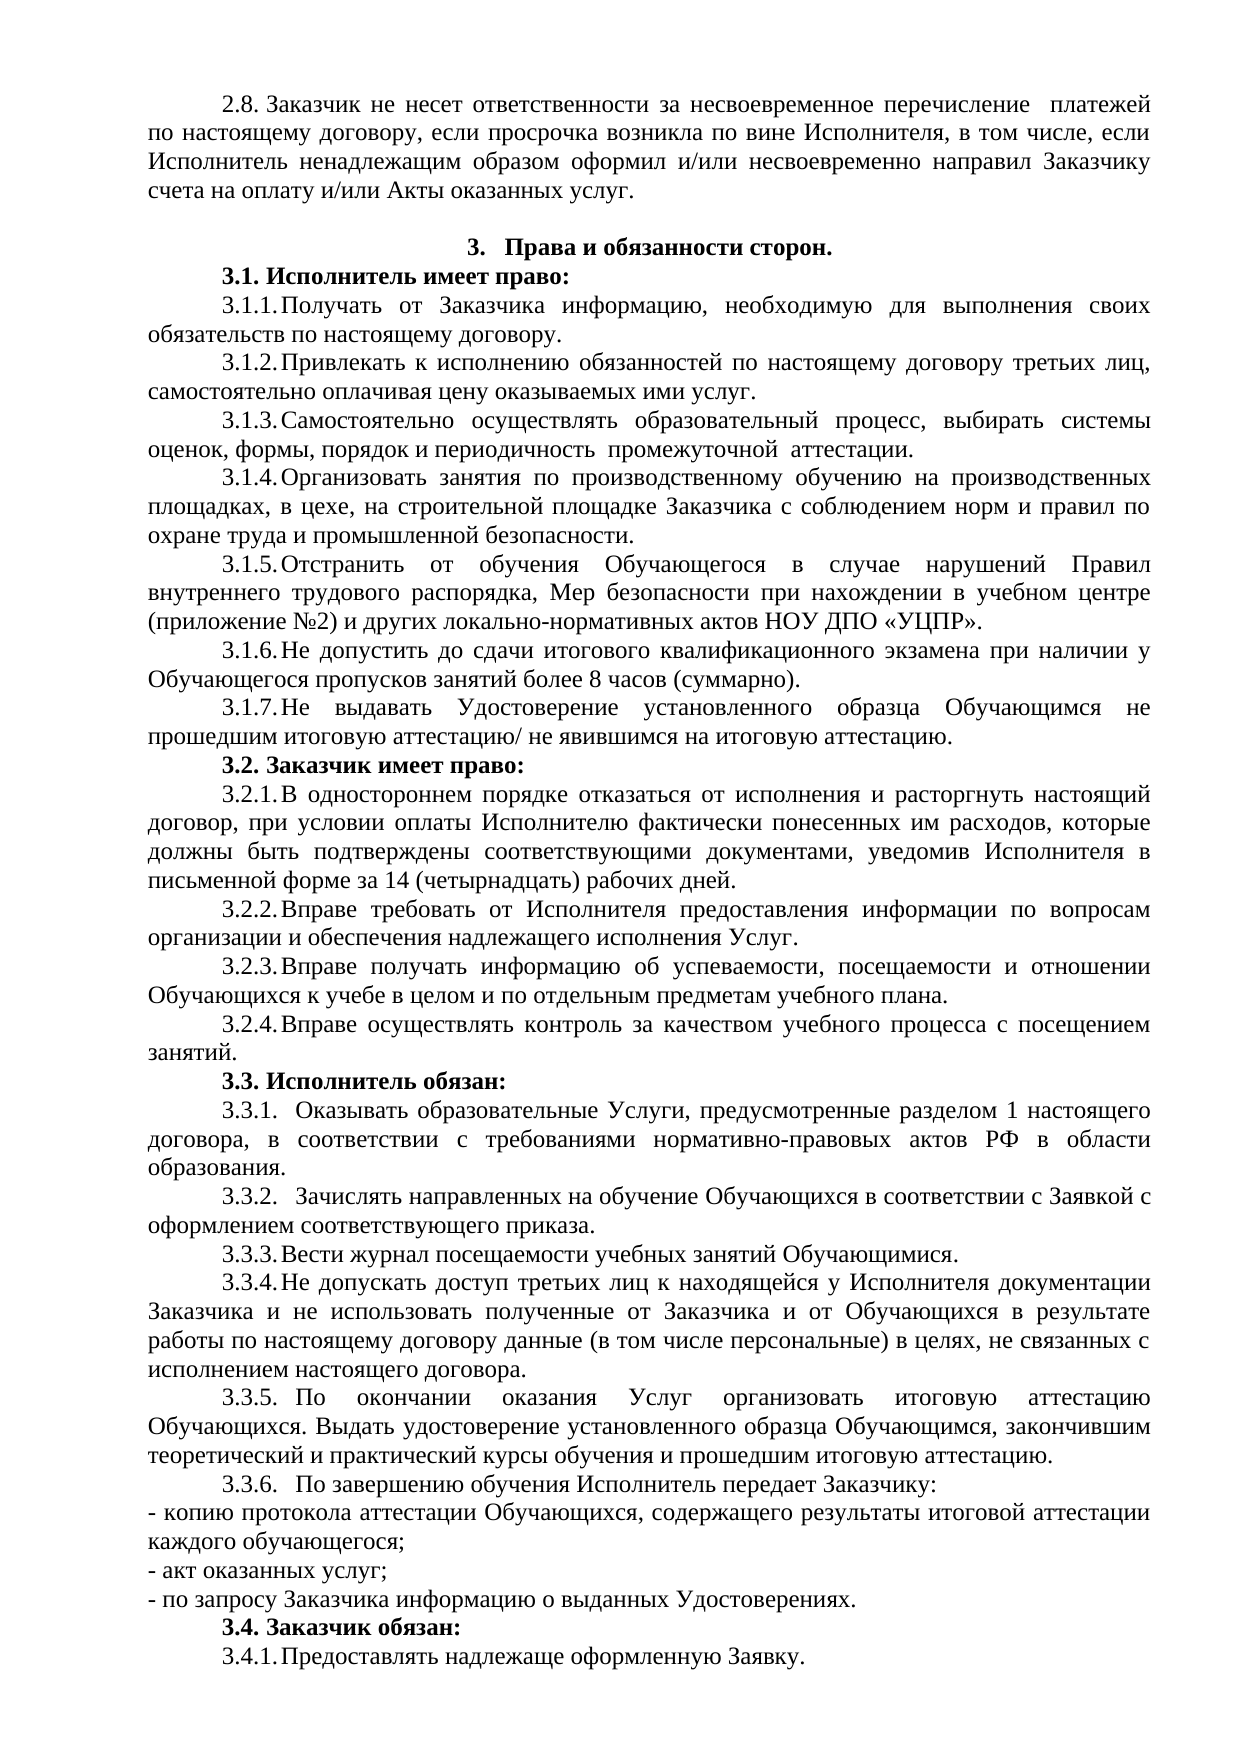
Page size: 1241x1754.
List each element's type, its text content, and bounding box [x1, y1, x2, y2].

list Привлекать к исполнению обязанностей по настоящему договору третьих лиц, самостоятельно оплачивая цену оказываемых ими услуг. [148, 347, 1152, 405]
list Не допускать доступ третьих лиц к находящейся у Исполнителя документации Заказчика и не использовать полученные от Заказчика и от Обучающихся в результате работы по настоящему договору данные (в том числе персональные) в целях, не связанных с исполнением настоящего договора. [148, 1267, 1152, 1382]
list Заказчик обязан: [148, 1612, 1152, 1641]
list Заказчик не несет ответственности за несвоевременное перечисление платежей по настоящему договору, если просрочка возникла по вине Исполнителя, в том числе, если Исполнитель ненадлежащим образом оформил и/или несвоевременно направил Заказчику счета на оплату и/или Акты оказанных услуг. [148, 89, 1152, 204]
list Исполнитель обязан: [148, 1066, 1152, 1095]
list Исполнитель имеет право: [148, 261, 1152, 290]
list По окончании оказания Услуг организовать итоговую аттестацию Обучающихся. Выдать удостоверение установленного образца Обучающимся, закончившим теоретический и практический курсы обучения и прошедшим итоговую аттестацию. [148, 1382, 1152, 1469]
list Вправе осуществлять контроль за качеством учебного процесса с посещением занятий. [148, 1009, 1152, 1066]
list В одностороннем порядке отказаться от исполнения и расторгнуть настоящий договор, при условии оплаты Исполнителю фактически понесенных им расходов, которые должны быть подтверждены соответствующими документами, уведомив Исполнителя в письменной форме за 14 (четырнадцать) рабочих дней. [148, 779, 1152, 894]
list По завершению обучения Исполнитель передает Заказчику: [148, 1469, 1152, 1497]
list Вправе получать информацию об успеваемости, посещаемости и отношении Обучающихся к учебе в целом и по отдельным предметам учебного плана. [148, 951, 1152, 1009]
list Получать от Заказчика информацию, необходимую для выполнения своих обязательств по настоящему договору. [148, 290, 1152, 347]
list Вести журнал посещаемости учебных занятий Обучающимися. [148, 1239, 1152, 1267]
text - по запросу Заказчика информацию о выданных Удостоверениях. [148, 1584, 1152, 1612]
text - копию протокола аттестации Обучающихся, содержащего результаты итоговой аттестации каждого обучающегося; [148, 1497, 1152, 1555]
list Отстранить от обучения Обучающегося в случае нарушений Правил внутреннего трудового распорядка, Мер безопасности при нахождении в учебном центре (приложение №2) и других локально-нормативных актов НОУ ДПО «УЦПР». [148, 549, 1152, 635]
list Заказчик имеет право: [148, 750, 1152, 779]
text - акт оказанных услуг; [148, 1555, 1152, 1584]
list Оказывать образовательные Услуги, предусмотренные разделом 1 настоящего договора, в соответствии с требованиями нормативно-правовых актов РФ в области образования. [148, 1095, 1152, 1181]
list Зачислять направленных на обучение Обучающихся в соответствии с Заявкой с оформлением соответствующего приказа. [148, 1181, 1152, 1239]
list Организовать занятия по производственному обучению на производственных площадках, в цехе, на строительной площадке Заказчика с соблюдением норм и правил по охране труда и промышленной безопасности. [148, 462, 1152, 549]
list Предоставлять надлежаще оформленную Заявку. [148, 1641, 1152, 1670]
list Не выдавать Удостоверение установленного образца Обучающимся не прошедшим итоговую аттестацию/ не явившимся на итоговую аттестацию. [148, 692, 1152, 750]
list Права и обязанности сторон. [148, 232, 1152, 261]
list Самостоятельно осуществлять образовательный процесс, выбирать системы оценок, формы, порядок и периодичность промежуточной аттестации. [148, 405, 1152, 462]
list Вправе требовать от Исполнителя предоставления информации по вопросам организации и обеспечения надлежащего исполнения Услуг. [148, 894, 1152, 951]
list Не допустить до сдачи итогового квалификационного экзамена при наличии у Обучающегося пропусков занятий более 8 часов (суммарно). [148, 635, 1152, 692]
